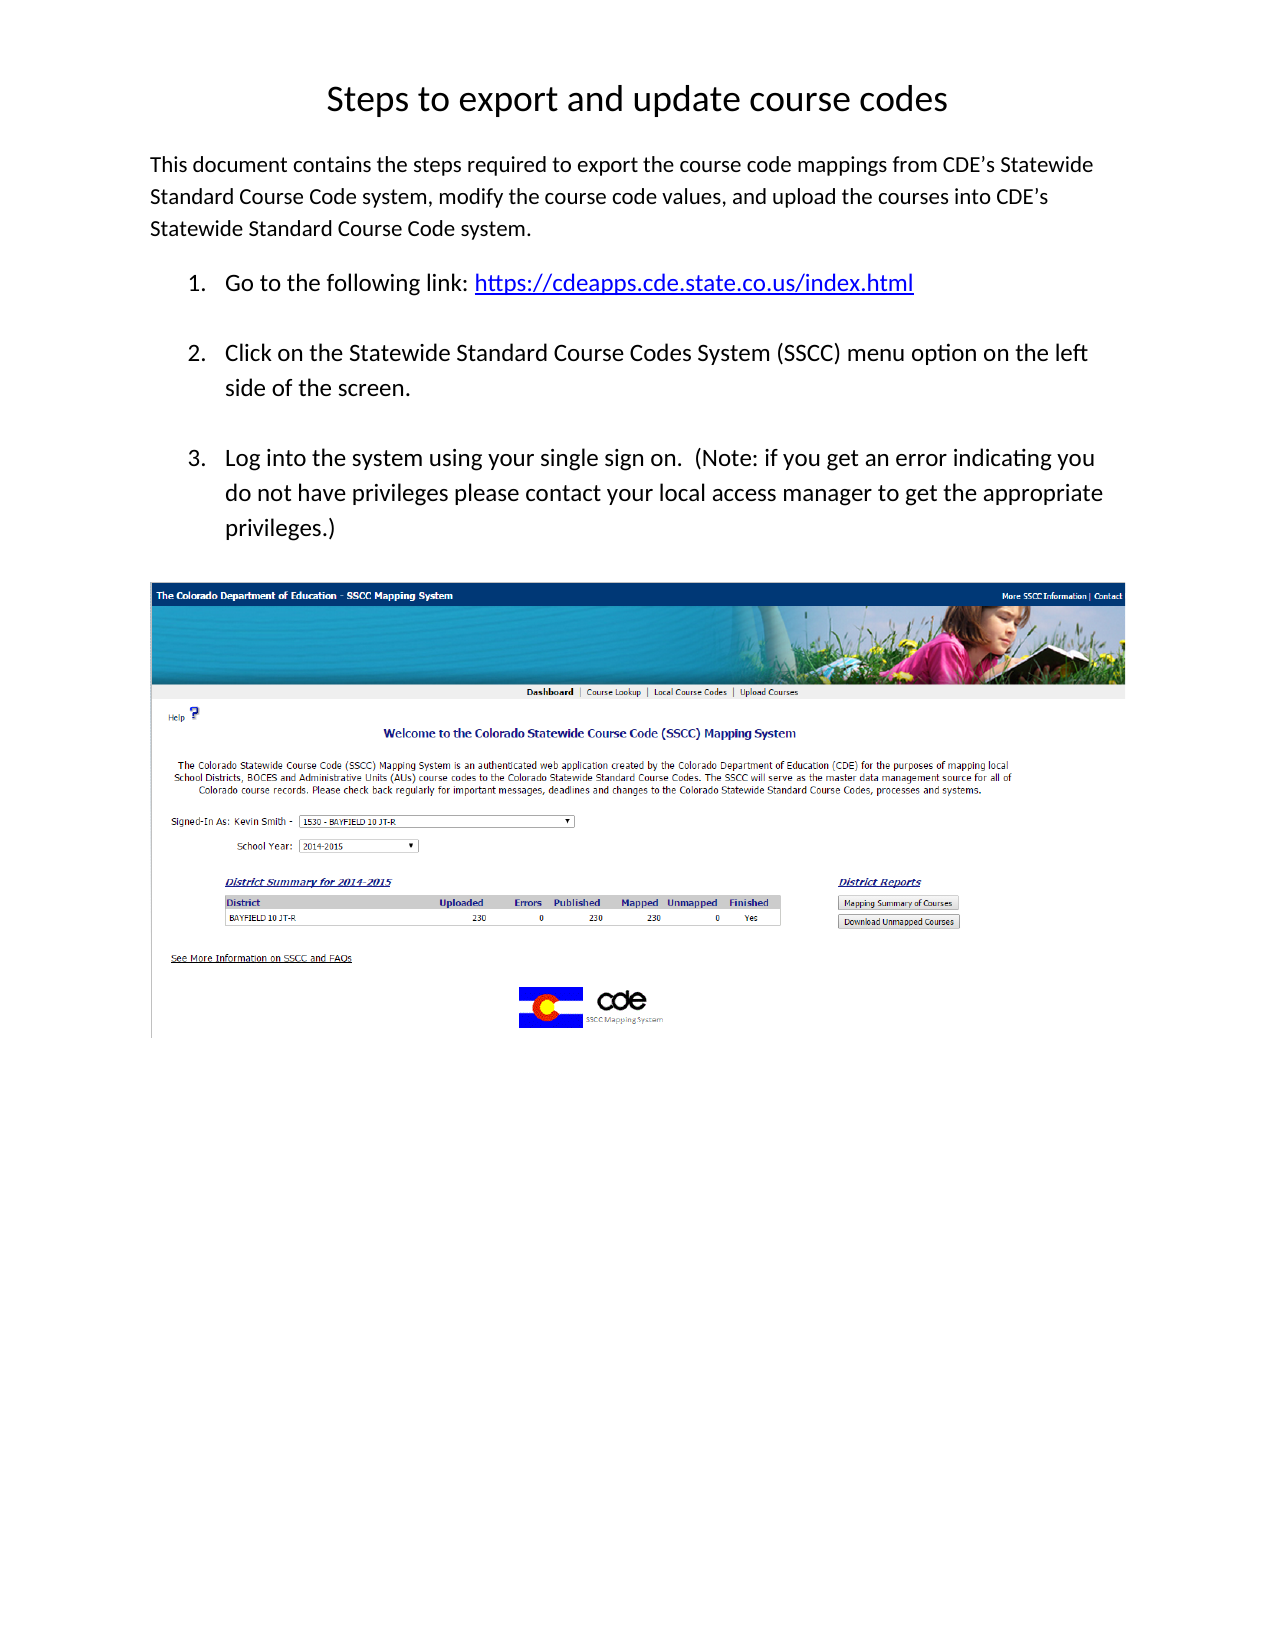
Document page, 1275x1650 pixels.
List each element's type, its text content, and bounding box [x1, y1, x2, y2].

picture [150, 582, 1125, 1038]
list Log into the system using your single sign on. (Note: if you get an error indicating you do not have privileges please contact your local access manager to get the appropriate privileges.) [187, 442, 1125, 543]
text This document contains the steps required to export the course code mappings from CDE’s Statewide Standard Course Code system, modify the course code values, and upload the courses into CDE’s Statewide Standard Course Code system. [150, 150, 1125, 242]
list Click on the Statewide Standard Course Codes System (SSCC) menu option on the left side of the screen. [187, 337, 1125, 403]
list Go to the following link: https://cdeapps.cde.state.co.us/index.html [187, 267, 1125, 298]
